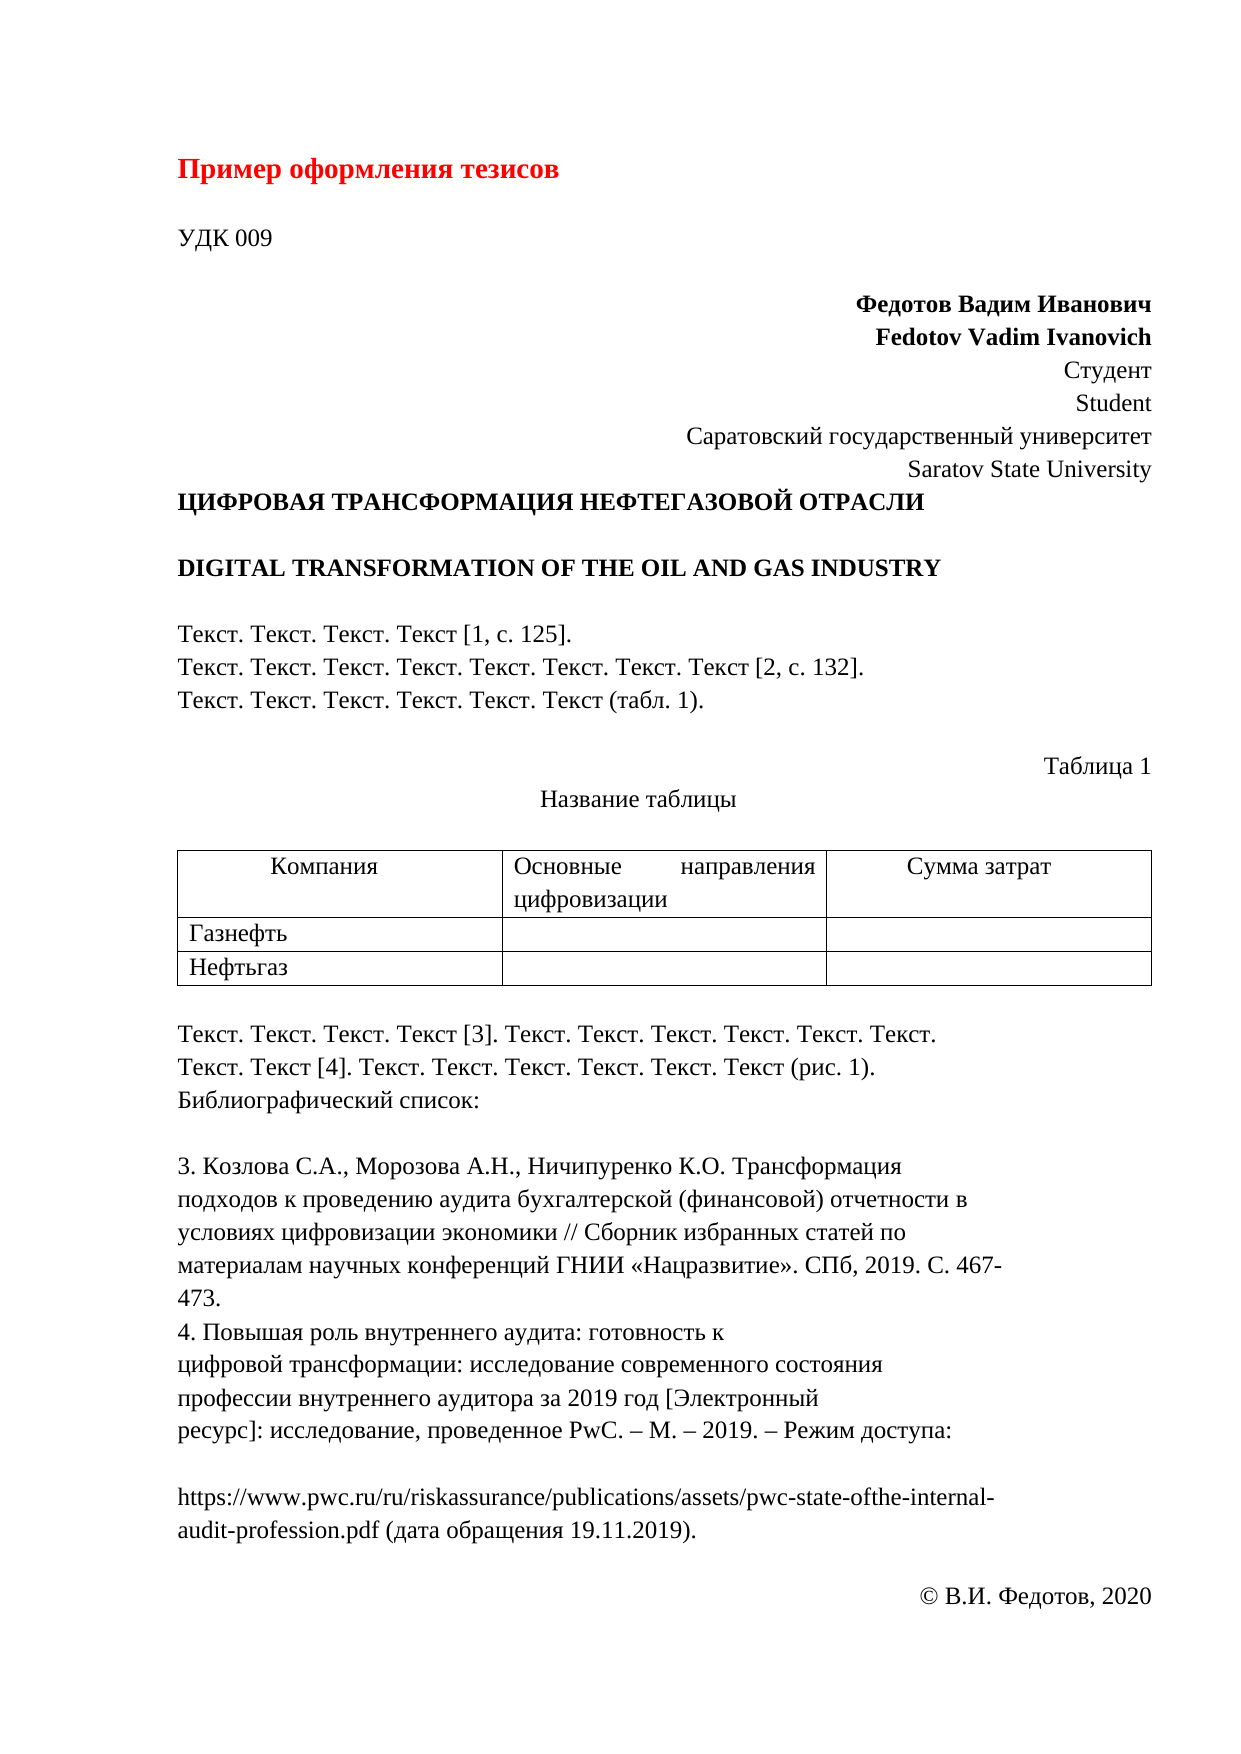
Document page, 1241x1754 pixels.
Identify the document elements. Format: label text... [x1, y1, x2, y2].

table_cell [503, 918, 826, 951]
text audit-profession.pdf (дата обращения 19.11.2019). [177, 1515, 1152, 1543]
text Текст. Текст [4]. Текст. Текст. Текст. Текст. Текст. Текст (рис. 1). [177, 1052, 1152, 1081]
text Текст. Текст. Текст. Текст [1, с. 125]. [177, 619, 1152, 648]
table_header Сумма затрат [827, 851, 1151, 917]
text цифровой трансформации: исследование современного состояния [177, 1349, 1152, 1378]
text Библиографический список: [177, 1085, 1152, 1114]
table_cell [503, 952, 826, 985]
text ЦИФРОВАЯ ТРАНСФОРМАЦИЯ НЕФТЕГАЗОВОЙ ОТРАСЛИ [177, 487, 1152, 516]
text Название таблицы [177, 784, 1152, 813]
text материалам научных конференций ГНИИ «Нацразвитие». СПб, 2019. С. 467- [177, 1251, 1152, 1279]
text профессии внутреннего аудитора за 2019 год [Электронный [177, 1383, 1152, 1411]
text DIGITAL TRANSFORMATION OF THE OIL AND GAS INDUSTRY [177, 553, 1152, 582]
text 473. [177, 1283, 1152, 1312]
table_header Компания [178, 851, 502, 917]
text Федотов Вадим Иванович [177, 289, 1152, 317]
text Пример оформления тезисов [177, 151, 1152, 185]
text © В.И. Федотов, 2020 [177, 1581, 1152, 1609]
text Student [177, 388, 1152, 417]
text Текст. Текст. Текст. Текст [3]. Текст. Текст. Текст. Текст. Текст. Текст. [177, 1019, 1152, 1048]
text 3. Козлова С.А., Морозова А.Н., Ничипуренко К.О. Трансформация [177, 1151, 1152, 1180]
text Студент [177, 355, 1152, 383]
table_header Основные направления цифровизации [503, 851, 826, 917]
table_cell [827, 918, 1151, 951]
text 4. Повышая роль внутреннего аудита: готовность к [177, 1317, 1152, 1345]
text Fedotov Vadim Ivanovich [177, 322, 1152, 351]
text Таблица 1 [177, 751, 1152, 780]
text Саратовский государственный университет [177, 421, 1152, 449]
text Текст. Текст. Текст. Текст. Текст. Текст (табл. 1). [177, 685, 1152, 714]
text https://www.pwc.ru/ru/riskassurance/publications/assets/pwc-state-ofthe-internal- [177, 1482, 1152, 1510]
text УДК 009 [177, 223, 1152, 251]
table_cell [827, 952, 1151, 985]
text условиях цифровизации экономики // Сборник избранных статей по [177, 1217, 1152, 1246]
text ресурс]: исследование, проведенное PwC. – М. – 2019. – Режим доступа: [177, 1416, 1152, 1444]
text Текст. Текст. Текст. Текст. Текст. Текст. Текст. Текст [2, с. 132]. [177, 652, 1152, 681]
text подходов к проведению аудита бухгалтерской (финансовой) отчетности в [177, 1184, 1152, 1213]
table_cell Газнефть [178, 918, 502, 951]
table_cell Нефтьгаз [178, 952, 502, 985]
text Saratov State University [177, 454, 1152, 483]
